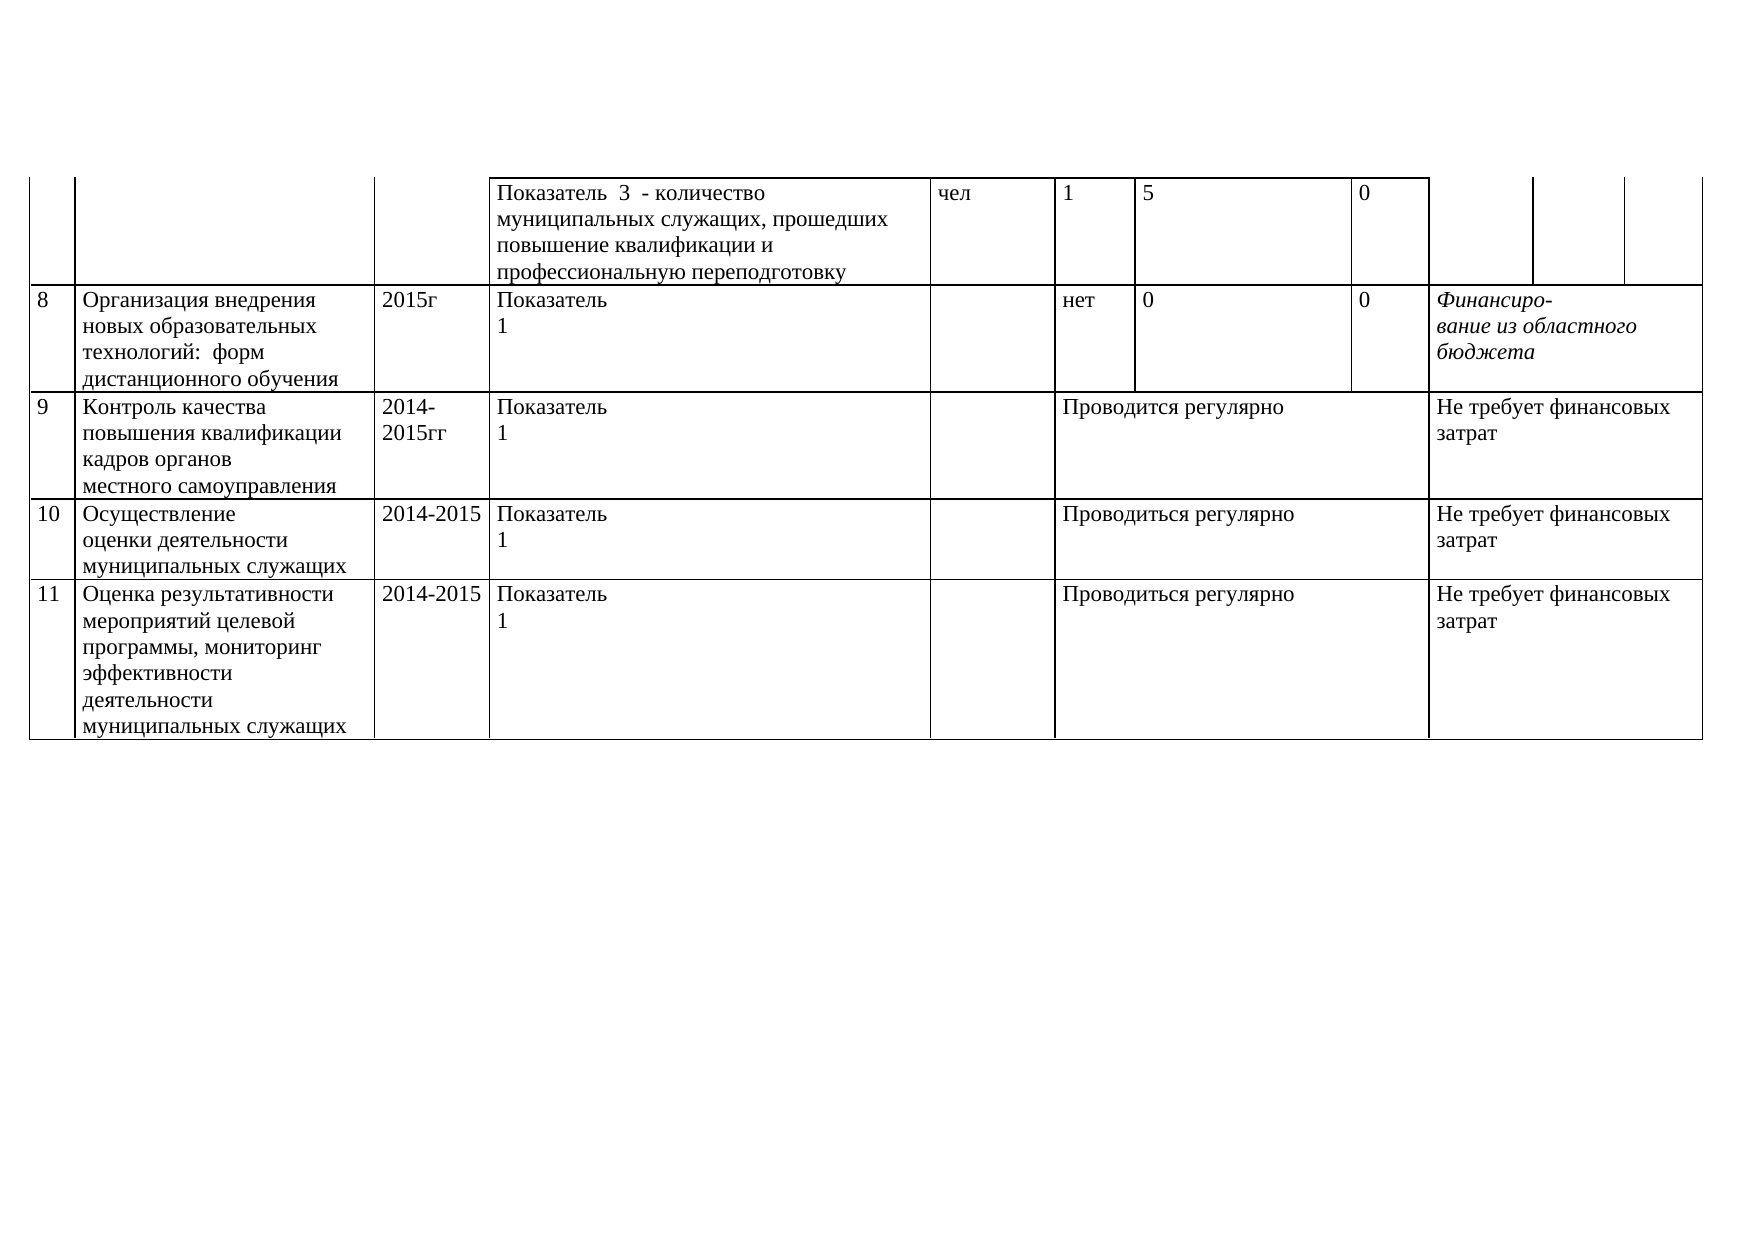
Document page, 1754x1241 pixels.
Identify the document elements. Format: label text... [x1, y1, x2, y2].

table_cell нет [1056, 286, 1134, 391]
table_cell Оценка результативности мероприятий целевой программы, мониторинг эффективности деятельности муниципальных служащих [76, 580, 374, 738]
table_cell 0 [1352, 179, 1428, 284]
table_cell [931, 393, 1054, 498]
table_cell Проводиться регулярно [1056, 500, 1428, 579]
table_cell 5 [1136, 179, 1351, 284]
table_cell Показатель 3 - количество муниципальных служащих, прошедших повышение квалификации и профессиональную переподготовку [490, 179, 930, 284]
table_cell Проводиться регулярно [1056, 580, 1428, 738]
table_cell Осуществление оценки деятельности муниципальных служащих [76, 500, 374, 579]
table_cell чел [931, 179, 1054, 284]
table_cell 2015г [375, 286, 489, 391]
table_cell Организация внедрения новых образовательных технологий: форм дистанционного обучения [76, 286, 374, 391]
table_cell Не требует финансовых затрат [1430, 393, 1702, 498]
table_cell [931, 286, 1054, 391]
table_cell 2014-2015 [375, 500, 489, 579]
table_cell Показатель 1 [490, 500, 930, 579]
table_cell 0 [1352, 286, 1428, 391]
table_cell [931, 580, 1054, 738]
table_cell 1 [1056, 179, 1134, 284]
table_cell Контроль качества повышения квалификации кадров органов местного самоуправления [76, 393, 374, 498]
table_cell 9 [30, 392, 74, 498]
table_cell Показатель 1 [490, 393, 930, 498]
table_cell Показатель 1 [490, 286, 930, 391]
table_cell 2014-2015гг [375, 393, 489, 498]
table_cell 0 [1136, 286, 1351, 391]
table_cell Проводится регулярно [1056, 393, 1428, 498]
table_cell [931, 500, 1054, 579]
table_cell Не требует финансовых затрат [1430, 500, 1702, 579]
table_cell Финансиро- вание из областного бюджета [1430, 286, 1702, 391]
table_cell 8 [30, 285, 74, 391]
table_cell Не требует финансовых затрат [1430, 580, 1702, 738]
table_cell 2014-2015 [375, 580, 489, 738]
table_cell Показатель 1 [490, 580, 930, 738]
table_cell 10 [30, 499, 74, 579]
table_cell 11 [30, 580, 74, 738]
